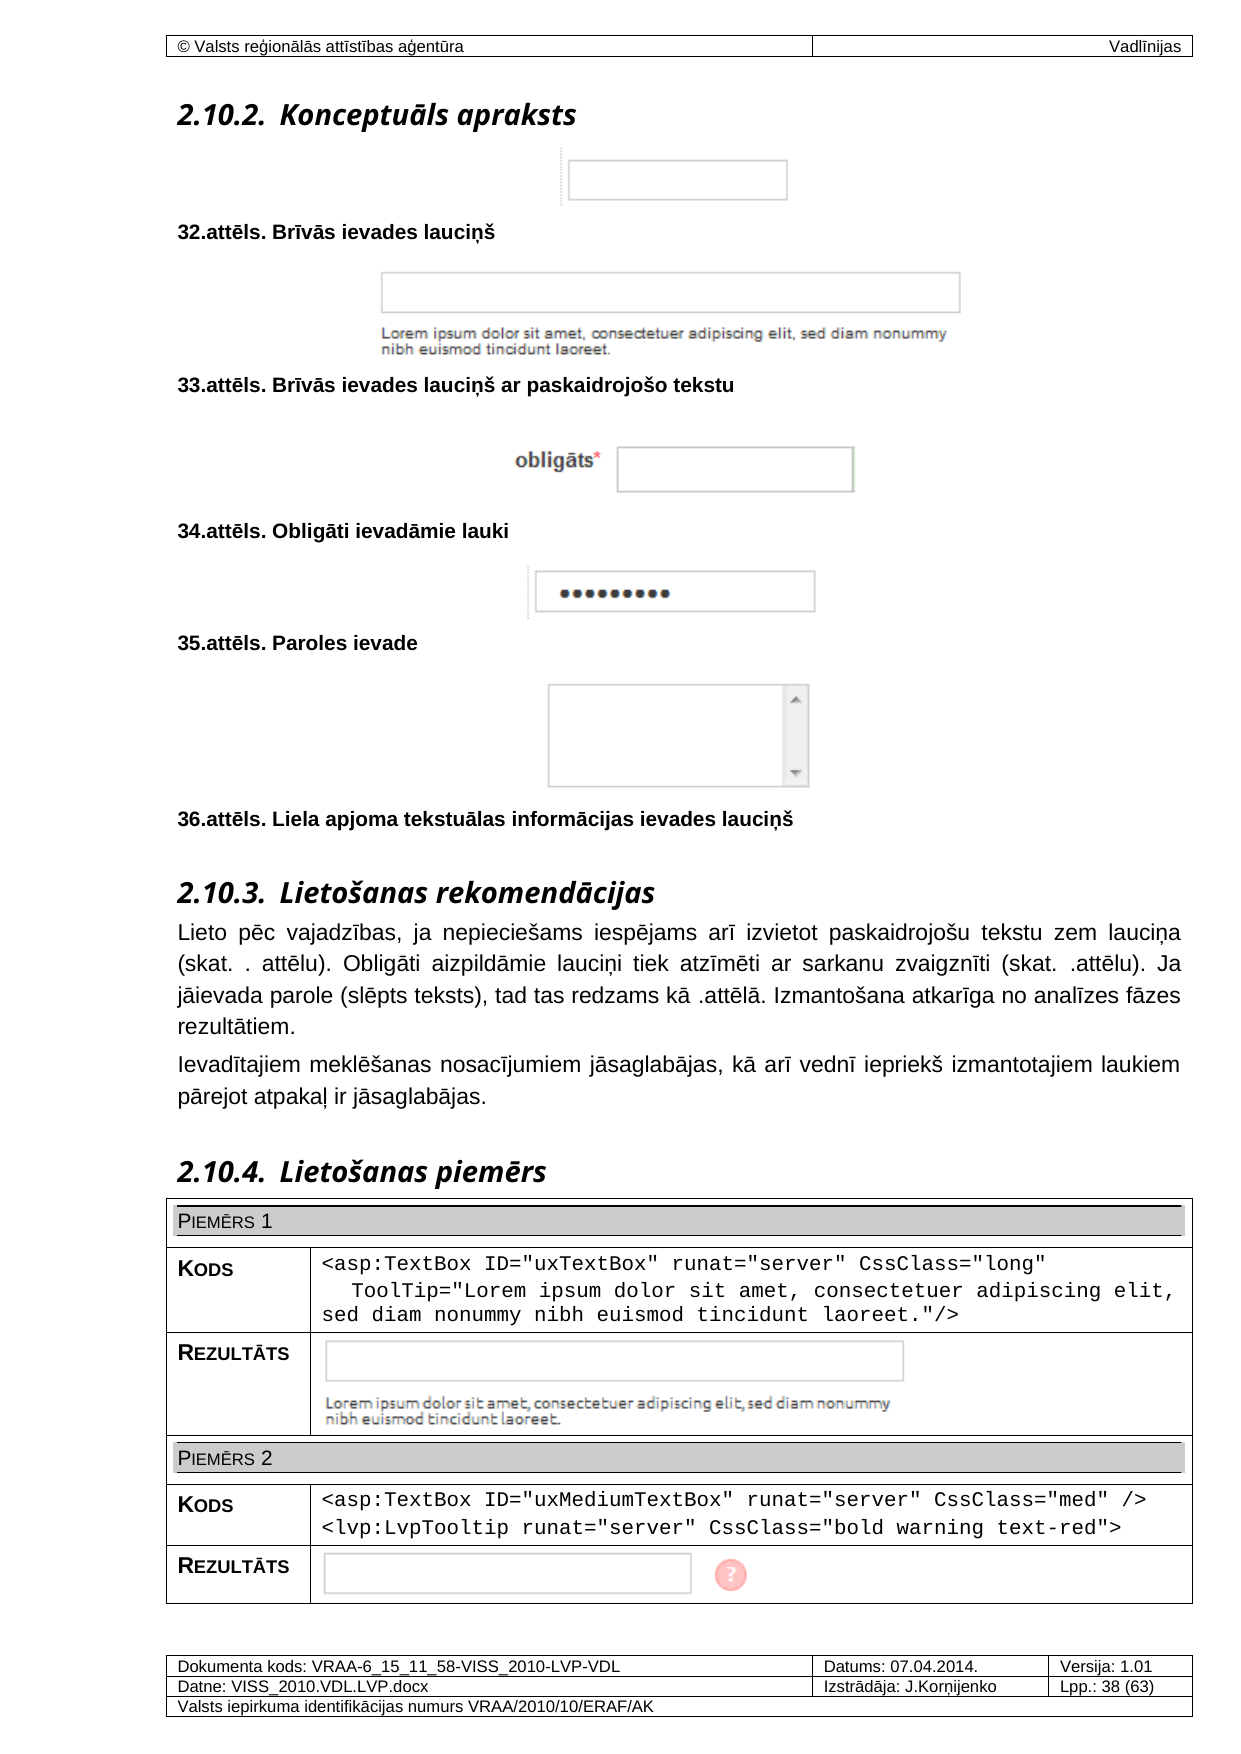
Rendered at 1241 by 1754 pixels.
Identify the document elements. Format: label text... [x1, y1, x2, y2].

picture [372, 267, 986, 361]
table_cell Piemērs 2 [167, 1436, 1192, 1484]
table_cell Rezultāts [167, 1333, 310, 1434]
text 36.attēls. Liela apjoma tekstuālas informācijas ievades lauciņš [177, 806, 1181, 830]
table_cell <asp:TextBox ID="uxTextBox" runat="server" CssClass="long" ToolTip="Lorem ipsum dolor sit amet, consectetuer adipiscing elit, sed diam nonummy nibh euismod tincidunt laoreet."/> [311, 1248, 1192, 1332]
text Lieto pēc vajadzības, ja nepieciešams iespējams arī izvietot paskaidrojošu tekstu zem lauciņa (skat. 33. attēlu). Obligāti aizpildāmie lauciņi tiek atzīmēti ar sarkanu zvaigznīti (skat. 34.attēlu). Ja jāievada parole (slēpts teksts), tad tas redzams kā 35.attēlā. Izmantošana atkarīga no analīzes fāzes rezultātiem. [177, 919, 1181, 1040]
table_cell Kods [167, 1248, 310, 1332]
picture [559, 146, 799, 207]
table_cell Kods [167, 1485, 310, 1545]
picture [321, 1550, 753, 1599]
subtitle Konceptuāls apraksts [177, 94, 1181, 134]
table_header Piemērs 1 [167, 1199, 1192, 1247]
table_cell [311, 1333, 1192, 1434]
subtitle Lietošanas rekomendācijas [177, 873, 1181, 912]
picture [321, 1336, 909, 1431]
text Ievadītajiem meklēšanas nosacījumiem jāsaglabājas, kā arī vednī iepriekš izmantotajiem laukiem pārejot atpakaļ ir jāsaglabājas. [177, 1051, 1181, 1109]
picture [542, 678, 816, 794]
picture [526, 566, 833, 619]
text 35.attēls. Paroles ievade [177, 631, 1181, 655]
subtitle Lietošanas piemērs [177, 1152, 1181, 1191]
table_cell Rezultāts [167, 1546, 310, 1602]
text 32.attēls. Brīvās ievades lauciņš [177, 219, 1181, 243]
text 34.attēls. Obligāti ievadāmie lauki [177, 519, 1181, 543]
table_cell [311, 1546, 1192, 1602]
text 33.attēls. Brīvās ievades lauciņš ar paskaidrojošo tekstu [177, 373, 1181, 397]
table_cell <asp:TextBox ID="uxMediumTextBox" runat="server" CssClass="med" /> <lvp:LvpTooltip runat="server" CssClass="bold warning text-red"> [311, 1485, 1192, 1545]
picture [495, 420, 863, 507]
